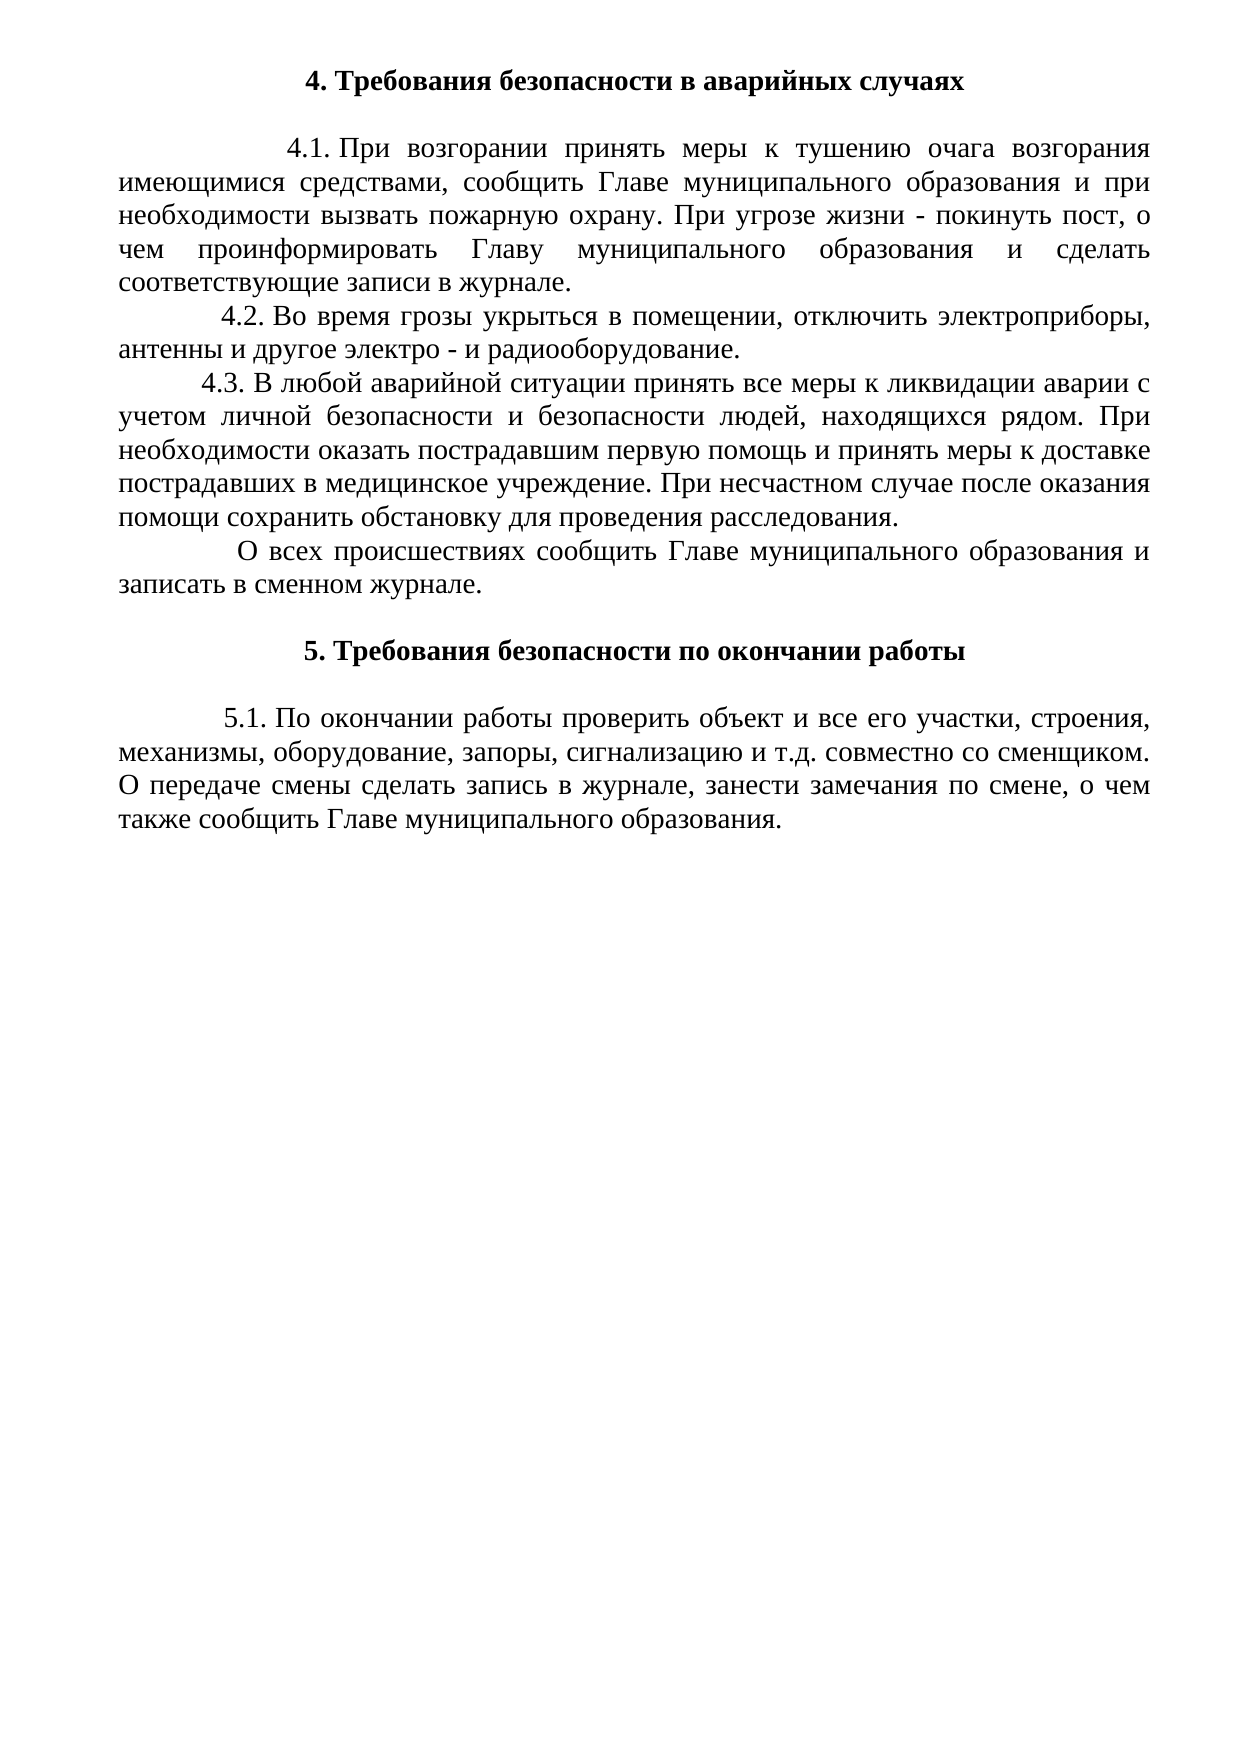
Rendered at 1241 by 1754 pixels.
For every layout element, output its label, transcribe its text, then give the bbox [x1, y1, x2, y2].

text 4. Требования безопасности в аварийных случаях [118, 63, 1152, 97]
text 5.1. По окончании работы проверить объект и все его участки, строения, механизмы, оборудование, запоры, сигнализацию и т.д. совместно со сменщиком. О передаче смены сделать запись в журнале, занести замечания по смене, о чем также сообщить Главе муниципального образования. [118, 700, 1152, 834]
text О всех происшествиях сообщить Главе муниципального образования и записать в сменном журнале. [118, 533, 1152, 600]
text 4.3. В любой аварийной ситуации принять все меры к ликвидации аварии с учетом личной безопасности и безопасности людей, находящихся рядом. При необходимости оказать пострадавшим первую помощь и принять меры к доставке пострадавших в медицинское учреждение. При несчастном случае после оказания помощи сохранить обстановку для проведения расследования. [118, 365, 1152, 533]
text 4.2. Во время грозы укрыться в помещении, отключить электроприборы, антенны и другое электро - и радиооборудование. [118, 298, 1152, 365]
text 4.1. При возгорании принять меры к тушению очага возгорания имеющимися средствами, сообщить Главе муниципального образования и при необходимости вызвать пожарную охрану. При угрозе жизни - покинуть пост, о чем проинформировать Главу муниципального образования и сделать соответствующие записи в журнале. [118, 130, 1152, 298]
text 5. Требования безопасности по окончании работы [118, 633, 1152, 667]
